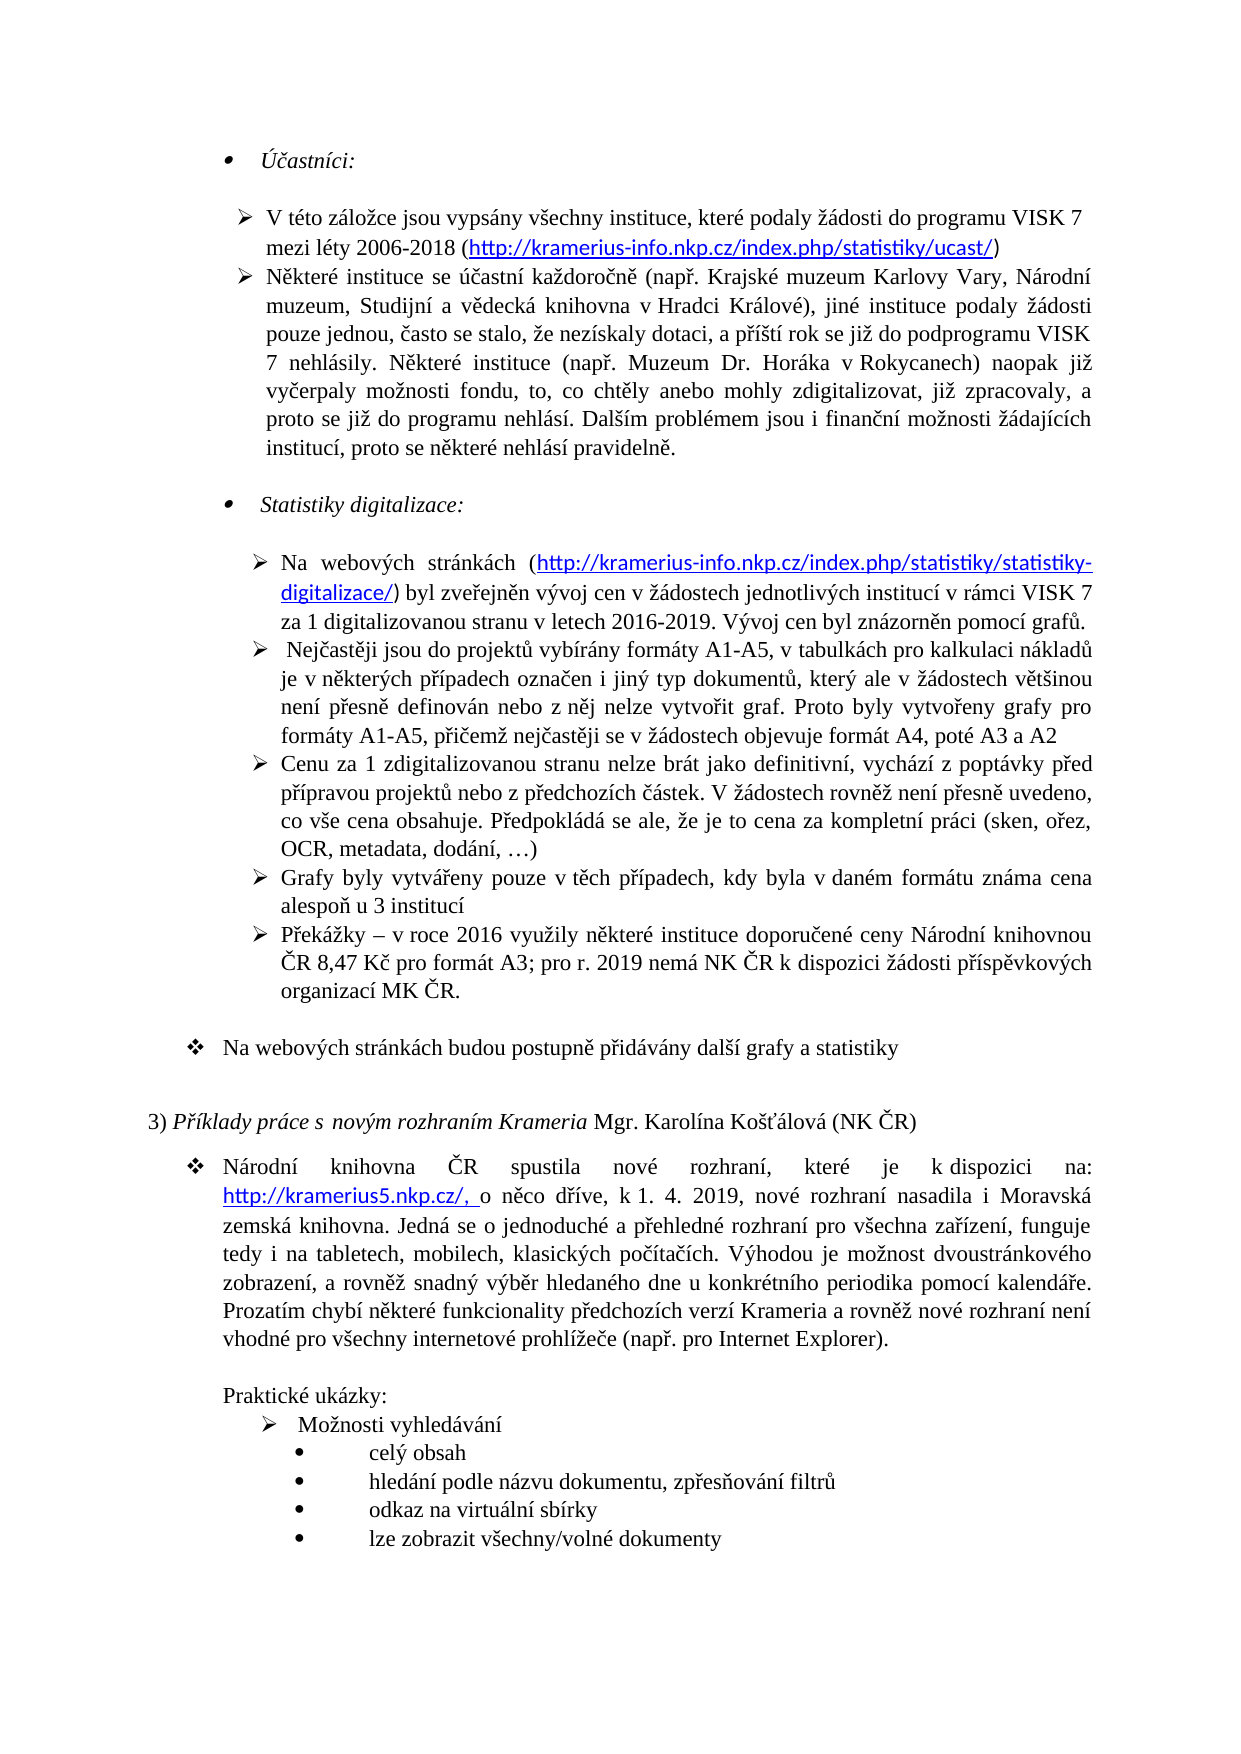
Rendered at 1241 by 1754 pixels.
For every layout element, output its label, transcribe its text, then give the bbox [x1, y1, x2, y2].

list Nejčastěji jsou do projektů vybírány formáty A1-A5, v tabulkách pro kalkulaci nákladů je v některých případech označen i jiný typ dokumentů, který ale v žádostech většinou není přesně definován nebo z něj nelze vytvořit graf. Proto byly vytvořeny grafy pro formáty A1-A5, přičemž nejčastěji se v žádostech objevuje formát A4, poté A3 a A2 [251, 636, 1093, 748]
list hledání podle názvu dokumentu, zpřesňování filtrů [221, 1468, 1093, 1494]
list Možnosti vyhledávání [260, 1411, 1093, 1437]
list Cenu za 1 zdigitalizovanou stranu nelze brát jako definitivní, vychází z poptávky před přípravou projektů nebo z předchozích částek. V žádostech rovněž není přesně uvedeno, co vše cena obsahuje. Předpokládá se ale, že je to cena za kompletní práci (sken, ořez, OCR, metadata, dodání, …) [251, 750, 1093, 862]
list Na webových stránkách budou postupně přidávány další grafy a statistiky [185, 1034, 1093, 1061]
list V této záložce jsou vypsány všechny instituce, které podaly žádosti do programu VISK 7 mezi léty 2006-2018 (http://kramerius-info.nkp.cz/index.php/statistiky/ucast/) [236, 204, 1093, 261]
list odkaz na virtuální sbírky [223, 1496, 1093, 1522]
list lze zobrazit všechny/volné dokumenty [223, 1524, 1093, 1551]
list Praktické ukázky: [223, 1382, 1093, 1409]
list Překážky – v roce 2016 využily některé instituce doporučené ceny Národní knihovnou ČR 8,47 Kč pro formát A3; pro r. 2019 nemá NK ČR k dispozici žádosti příspěvkových organizací MK ČR. [251, 921, 1093, 1004]
list Některé instituce se účastní každoročně (např. Krajské muzeum Karlovy Vary, Národní muzeum, Studijní a vědecká knihovna v Hradci Králové), jiné instituce podaly žádosti pouze jednou, často se stalo, že nezískaly dotaci, a příští rok se již do podprogramu VISK 7 nehlásily. Některé instituce (např. Muzeum Dr. Horáka v Rokycanech) naopak již vyčerpaly možnosti fondu, to, co chtěly anebo mohly zdigitalizovat, již zpracovaly, a proto se již do programu nehlásí. Dalším problémem jsou i finanční možnosti žádajících institucí, proto se některé nehlásí pravidelně. [236, 263, 1093, 460]
list Statistiky digitalizace: [223, 491, 1093, 517]
text 3) Příklady práce s novým rozhraním Krameria Mgr. Karolína Košťálová (NK ČR) [148, 1108, 1093, 1134]
list Účastníci: [223, 148, 1093, 174]
list Na webových stránkách (http://kramerius-info.nkp.cz/index.php/statistiky/statistiky-digitalizace/) byl zveřejněn vývoj cen v žádostech jednotlivých institucí v rámci VISK 7 za 1 digitalizovanou stranu v letech 2016-2019. Vývoj cen byl znázorněn pomocí grafů. [251, 548, 1093, 634]
list celý obsah [223, 1439, 1093, 1466]
list Národní knihovna ČR spustila nové rozhraní, které je k dispozici na: http://kramerius5.nkp.cz/, o něco dříve, k 1. 4. 2019, nové rozhraní nasadila i Moravská zemská knihovna. Jedná se o jednoduché a přehledné rozhraní pro všechna zařízení, funguje tedy i na tabletech, mobilech, klasických počítačích. Výhodou je možnost dvoustránkového zobrazení, a rovněž snadný výběr hledaného dne u konkrétního periodika pomocí kalendáře. Prozatím chybí některé funkcionality předchozích verzí Krameria a rovněž nové rozhraní není vhodné pro všechny internetové prohlížeče (např. pro Internet Explorer). [185, 1153, 1093, 1352]
list Grafy byly vytvářeny pouze v těch případech, kdy byla v daném formátu známa cena alespoň u 3 institucí [251, 864, 1093, 919]
